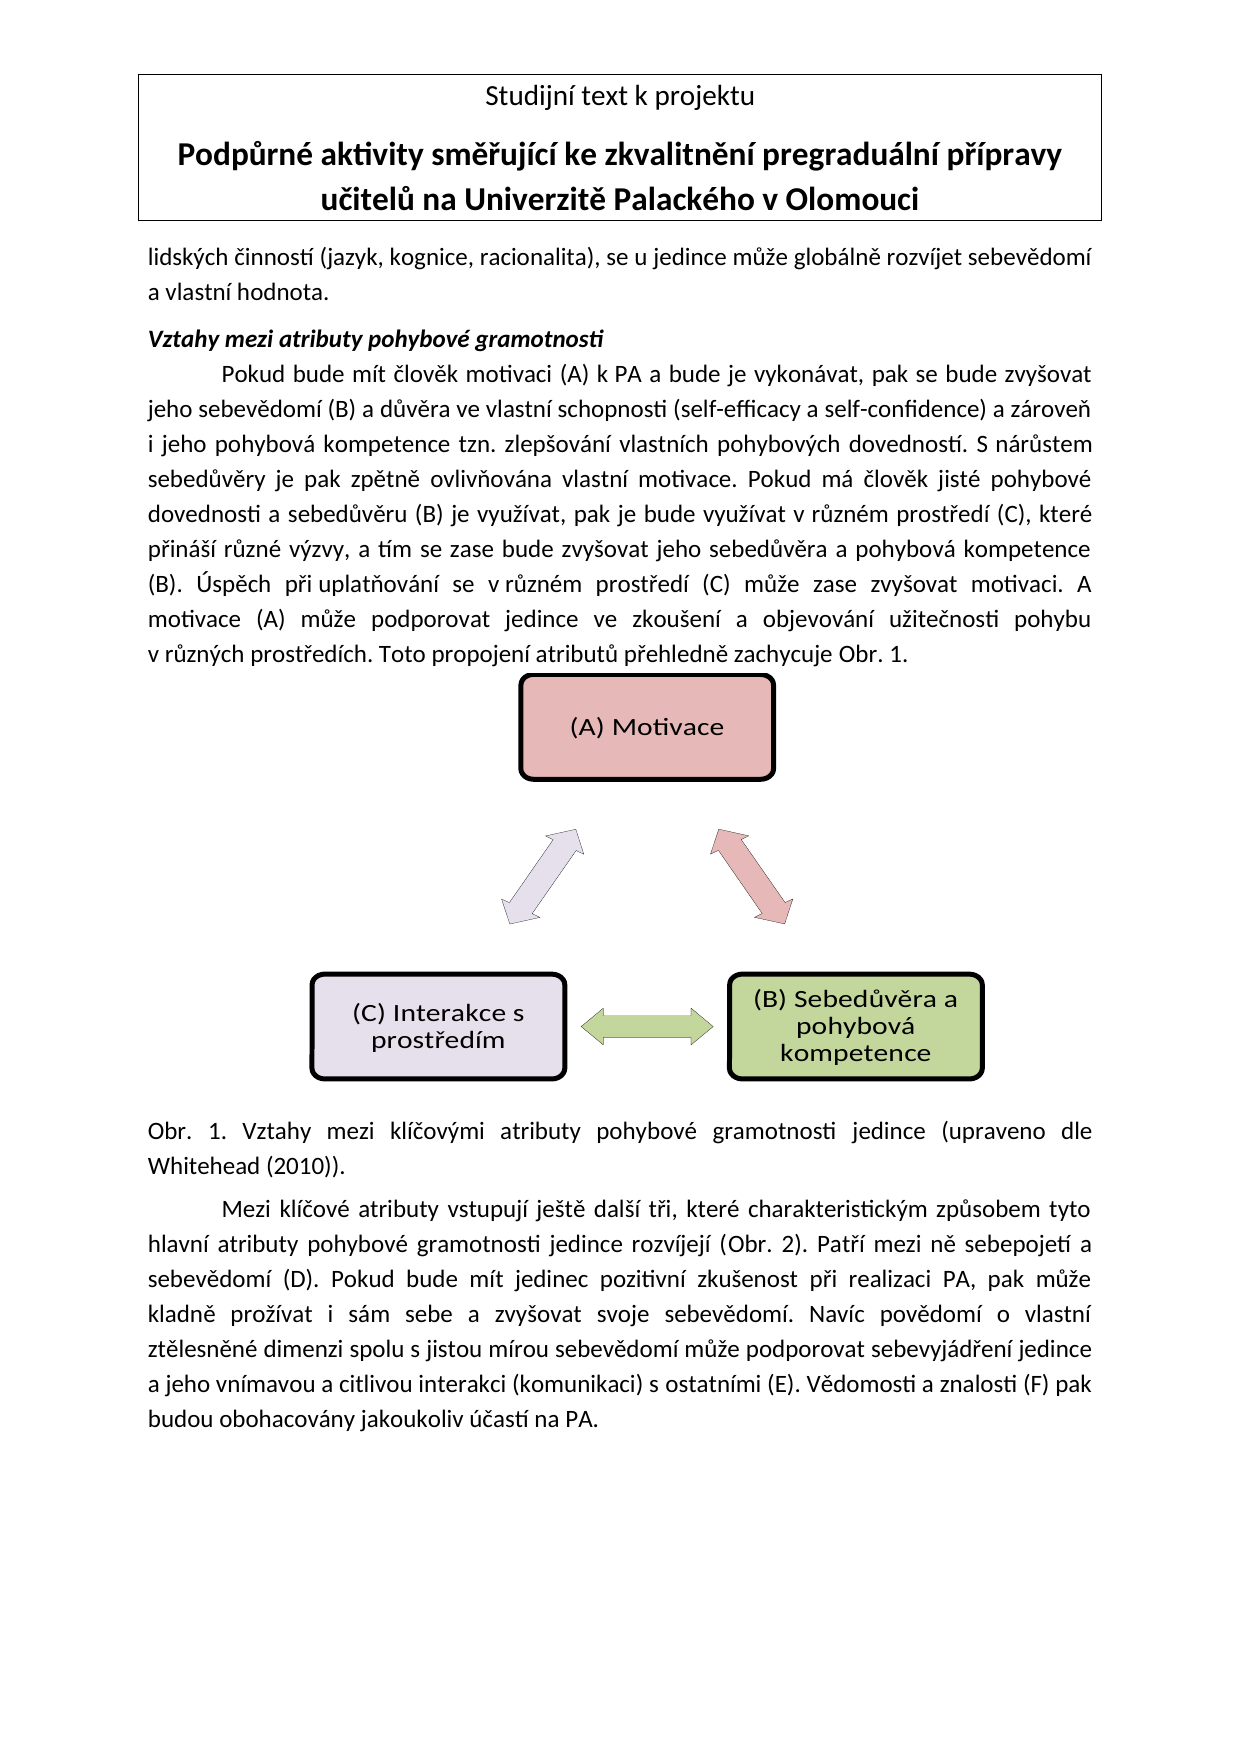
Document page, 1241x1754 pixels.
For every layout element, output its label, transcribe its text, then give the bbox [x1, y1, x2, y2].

text Mezi klíčové atributy vstupují ještě další tři, které charakteristickým způsobem tyto hlavní atributy pohybové gramotnosti jedince rozvíjejí (Obr. 2). Patří mezi ně sebepojetí a sebevědomí (D). Pokud bude mít jedinec pozitivní zkušenost při realizaci PA, pak může kladně prožívat i sám sebe a zvyšovat svoje sebevědomí. Navíc povědomí o vlastní ztělesněné dimenzi spolu s jistou mírou sebevědomí může podporovat sebevyjádření jedince a jeho vnímavou a citlivou interakci (komunikaci) s ostatními (E). Vědomosti a znalosti (F) pak budou obohacovány jakoukoliv účastí na PA. [148, 1193, 1093, 1434]
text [148, 241, 1093, 306]
text Obr. 1. Vztahy mezi klíčovými atributy pohybové gramotnosti jedince (upraveno dle Whitehead (2010)). [148, 1115, 1093, 1180]
text Pokud bude mít člověk motivaci (A) k PA a bude je vykonávat, pak se bude zvyšovat jeho sebevědomí (B) a důvěra ve vlastní schopnosti (self-efficacy a self-confidence) a zároveň i jeho pohybová kompetence tzn. zlepšování vlastních pohybových dovedností. S nárůstem sebedůvěry je pak zpětně ovlivňována vlastní motivace. Pokud má člověk jisté pohybové dovednosti a sebedůvěru (B) je využívat, pak je bude využívat v různém prostředí (C), které přináší různé výzvy, a tím se zase bude zvyšovat jeho sebedůvěra a pohybová kompetence (B). Úspěch při uplatňování se v různém prostředí (C) může zase zvyšovat motivaci. A motivace (A) může podporovat jedince ve zkoušení a objevování užitečnosti pohybu v různých prostředích. Toto propojení atributů přehledně zachycuje Obr. 1. [148, 358, 1093, 669]
subtitle Vztahy mezi atributy pohybové gramotnosti [148, 323, 1093, 354]
